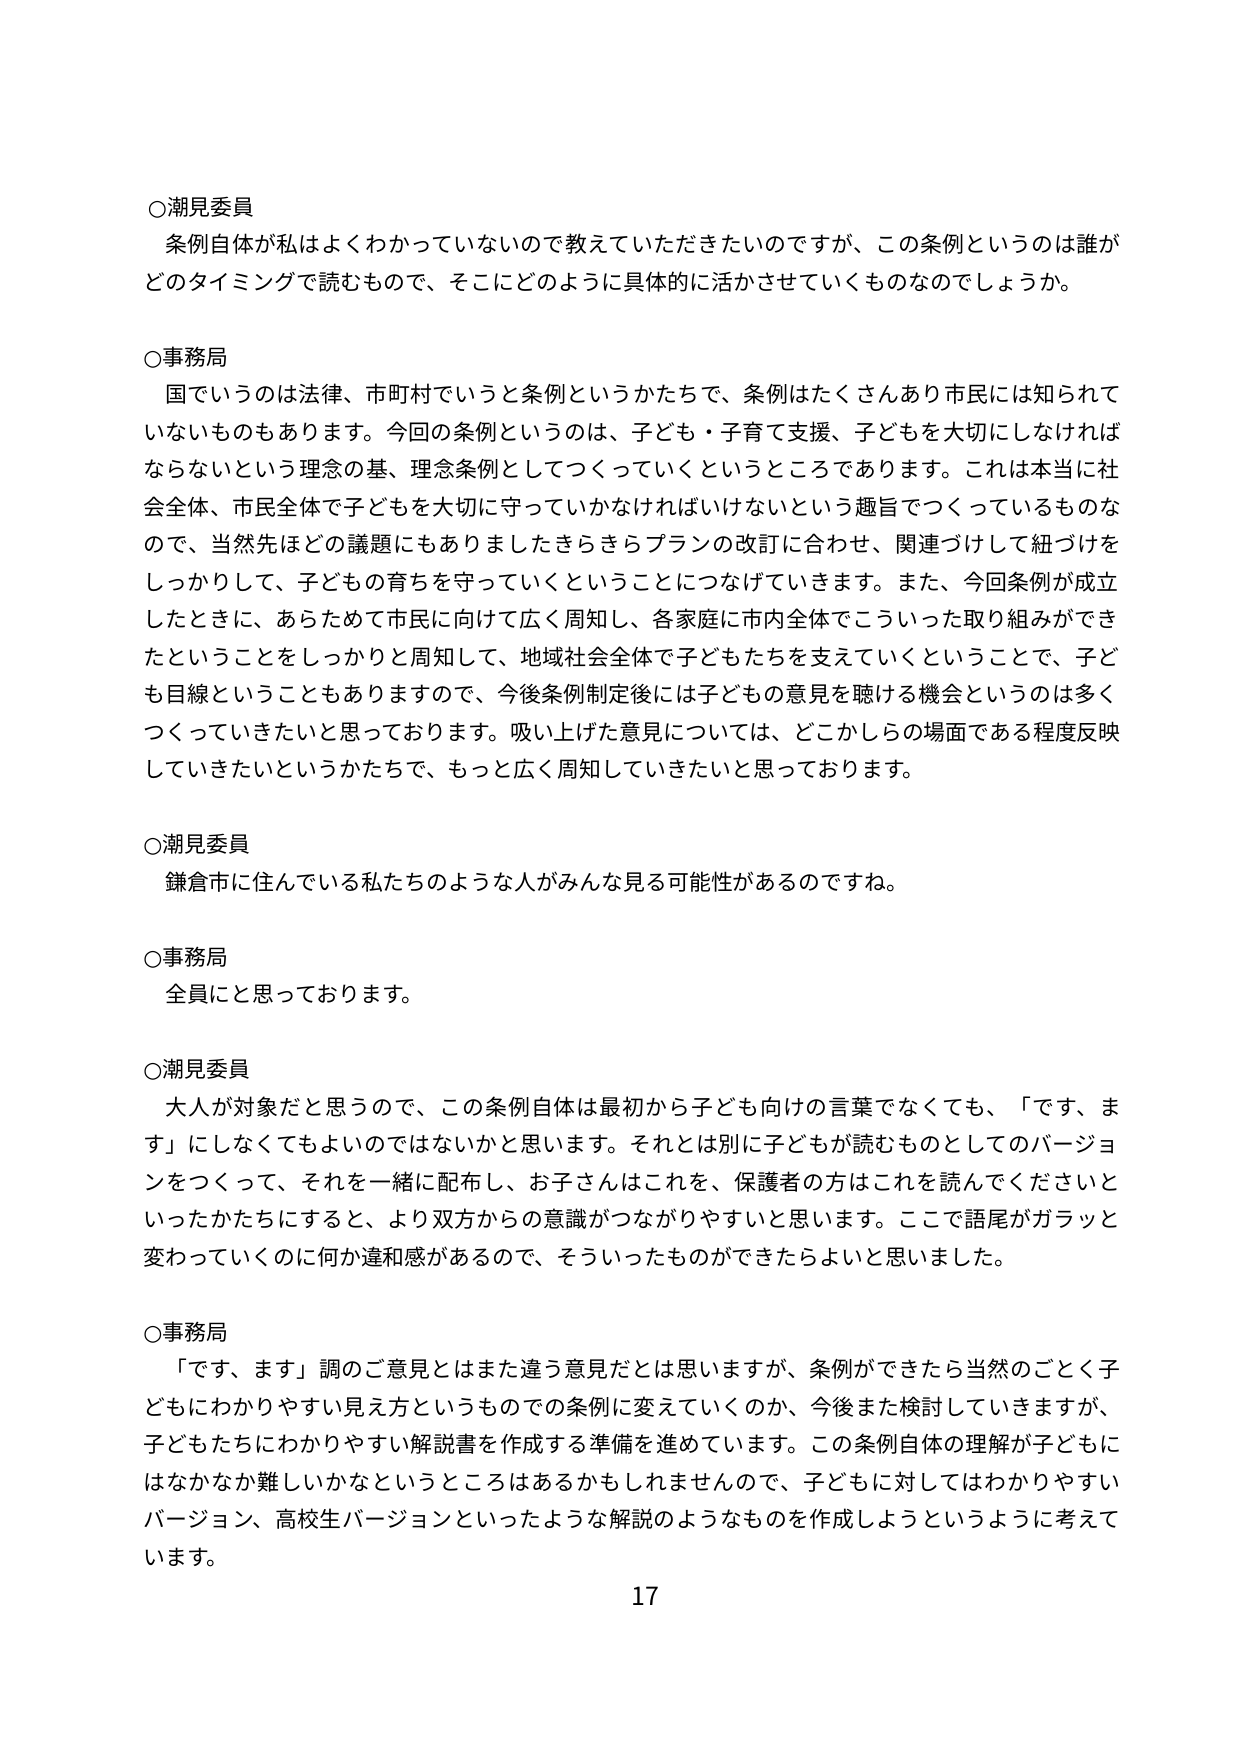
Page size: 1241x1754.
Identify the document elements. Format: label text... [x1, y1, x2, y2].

list 大人が対象だと思うので、この条例自体は最初から子ども向けの言葉でなくても、「です、ます」にしなくてもよいのではないかと思います。それとは別に子どもが読むものとしてのバージョンをつくって、それを一緒に配布し、お子さんはこれを、保護者の方はこれを読んでくださいといったかたちにすると、より双方からの意識がつながりやすいと思います。ここで語尾がガラッと変わっていくのに何か違和感があるので、そういったものができたらよいと思いました。 [143, 1087, 1122, 1274]
text 潮見委員 [143, 824, 1122, 862]
list ○潮見委員 [148, 187, 1122, 224]
text 潮見委員 [143, 1049, 1122, 1087]
list 国でいうのは法律、市町村でいうと条例というかたちで、条例はたくさんあり市民には知られていないものもあります。今回の条例というのは、子ども・子育て支援、子どもを大切にしなければならないという理念の基、理念条例としてつくっていくというところであります。これは本当に社会全体、市民全体で子どもを大切に守っていかなければいけないという趣旨でつくっているものなので、当然先ほどの議題にもありましたきらきらプランの改訂に合わせ、関連づけして紐づけをしっかりして、子どもの育ちを守っていくということにつなげていきます。また、今回条例が成立したときに、あらためて市民に向けて広く周知し、各家庭に市内全体でこういった取り組みができたということをしっかりと周知して、地域社会全体で子どもたちを支えていくということで、子ども目線ということもありますので、今後条例制定後には子どもの意見を聴ける機会というのは多くつくっていきたいと思っております。吸い上げた意見については、どこかしらの場面である程度反映していきたいというかたちで、もっと広く周知していきたいと思っております。 [143, 374, 1122, 787]
text 事務局 [143, 1312, 1122, 1349]
text 事務局 [143, 337, 1122, 374]
list 「です、ます」調のご意見とはまた違う意見だとは思いますが、条例ができたら当然のごとく子どもにわかりやすい見え方というものでの条例に変えていくのか、今後また検討していきますが、子どもたちにわかりやすい解説書を作成する準備を進めています。この条例自体の理解が子どもにはなかなか難しいかなというところはあるかもしれませんので、子どもに対してはわかりやすいバージョン、高校生バージョンといったような解説のようなものを作成しようというように考えています。 [143, 1349, 1122, 1574]
text 事務局 [143, 937, 1122, 974]
list 全員にと思っております。 [143, 974, 1122, 1012]
list 鎌倉市に住んでいる私たちのような人がみんな見る可能性があるのですね。 [143, 862, 1122, 899]
list 条例自体が私はよくわかっていないので教えていただきたいのですが、この条例というのは誰がどのタイミングで読むもので、そこにどのように具体的に活かさせていくものなのでしょうか。 [143, 224, 1122, 299]
